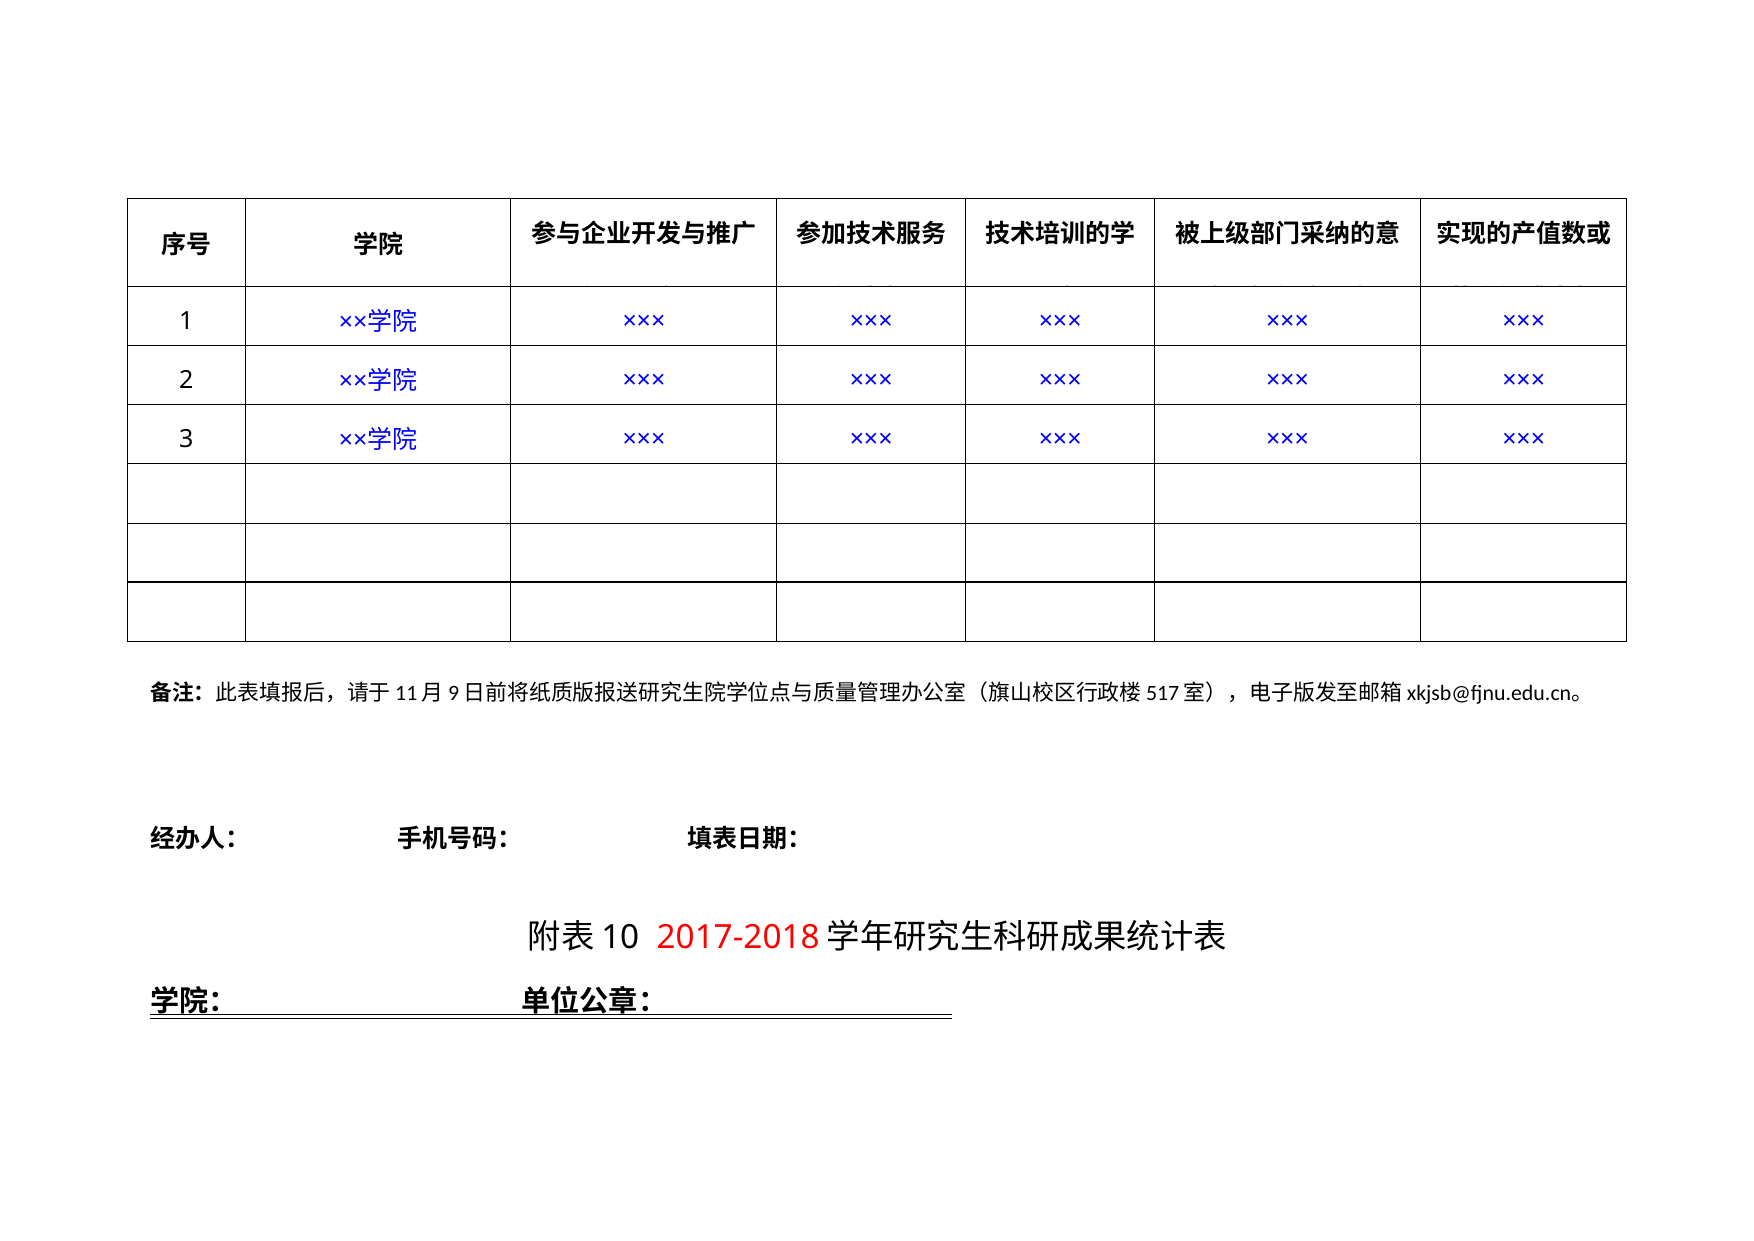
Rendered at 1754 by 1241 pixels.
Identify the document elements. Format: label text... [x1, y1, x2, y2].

table_cell ××× [777, 346, 965, 404]
table_cell [966, 524, 1154, 581]
text 备注：此表填报后，请于11月9日前将纸质版报送研究生院学位点与质量管理办公室（旗山校区行政楼517室），电子版发至邮箱xkjsb@fjnu.edu.cn。 [150, 674, 1604, 707]
table_cell ××× [777, 405, 965, 463]
table_cell ××× [966, 346, 1154, 404]
table_cell ××× [1155, 287, 1420, 345]
table_cell ××× [1155, 405, 1420, 463]
table_header 参与企业开发与推广的项目名称 [511, 199, 776, 286]
table_cell [511, 524, 776, 581]
table_cell [777, 583, 965, 641]
table_cell ××× [1421, 287, 1626, 345]
table_cell 2 [128, 346, 245, 404]
table_header 实现的产值数或节约的成本数 [1421, 199, 1626, 286]
table_cell [777, 524, 965, 581]
table_cell [246, 464, 510, 522]
table_cell [1155, 464, 1420, 522]
table_header 技术培训的学员数 [966, 199, 1154, 286]
text 附表10 2017-2018学年研究生科研成果统计表 [150, 902, 1604, 967]
table_header 被上级部门采纳的意见或代拟的文件名称 [1155, 199, 1420, 286]
table_cell [511, 464, 776, 522]
table_cell 3 [128, 405, 245, 463]
table_cell [246, 583, 510, 641]
table_cell ××× [1421, 346, 1626, 404]
table_cell ××× [1421, 405, 1626, 463]
table_header 学院 [246, 199, 510, 286]
table_cell ××× [511, 346, 776, 404]
text 学院： 单位公章： [150, 967, 1604, 1032]
table_header 序号 [128, 199, 245, 286]
table_cell [511, 583, 776, 641]
table_cell ××学院 [246, 287, 510, 345]
table_cell [246, 524, 510, 581]
table_cell [966, 583, 1154, 641]
table_cell ××× [966, 287, 1154, 345]
table_cell ××× [966, 405, 1154, 463]
table_cell ××× [511, 287, 776, 345]
text 经办人： 手机号码： 填表日期： [150, 804, 1604, 869]
table_cell [777, 464, 965, 522]
table_cell ××学院 [246, 346, 510, 404]
table_cell [1155, 524, 1420, 581]
table_cell [128, 583, 245, 641]
table_cell [966, 464, 1154, 522]
table_cell [128, 524, 245, 581]
table_cell [1421, 524, 1626, 581]
table_cell [1155, 583, 1420, 641]
table_cell [1421, 583, 1626, 641]
table_cell ××× [511, 405, 776, 463]
table_cell [128, 464, 245, 522]
table_cell 1 [128, 287, 245, 345]
table_header 参加技术服务的人数 [777, 199, 965, 286]
table_cell [1421, 464, 1626, 522]
table_cell ××× [777, 287, 965, 345]
table_cell ××学院 [246, 405, 510, 463]
table_cell ××× [1155, 346, 1420, 404]
